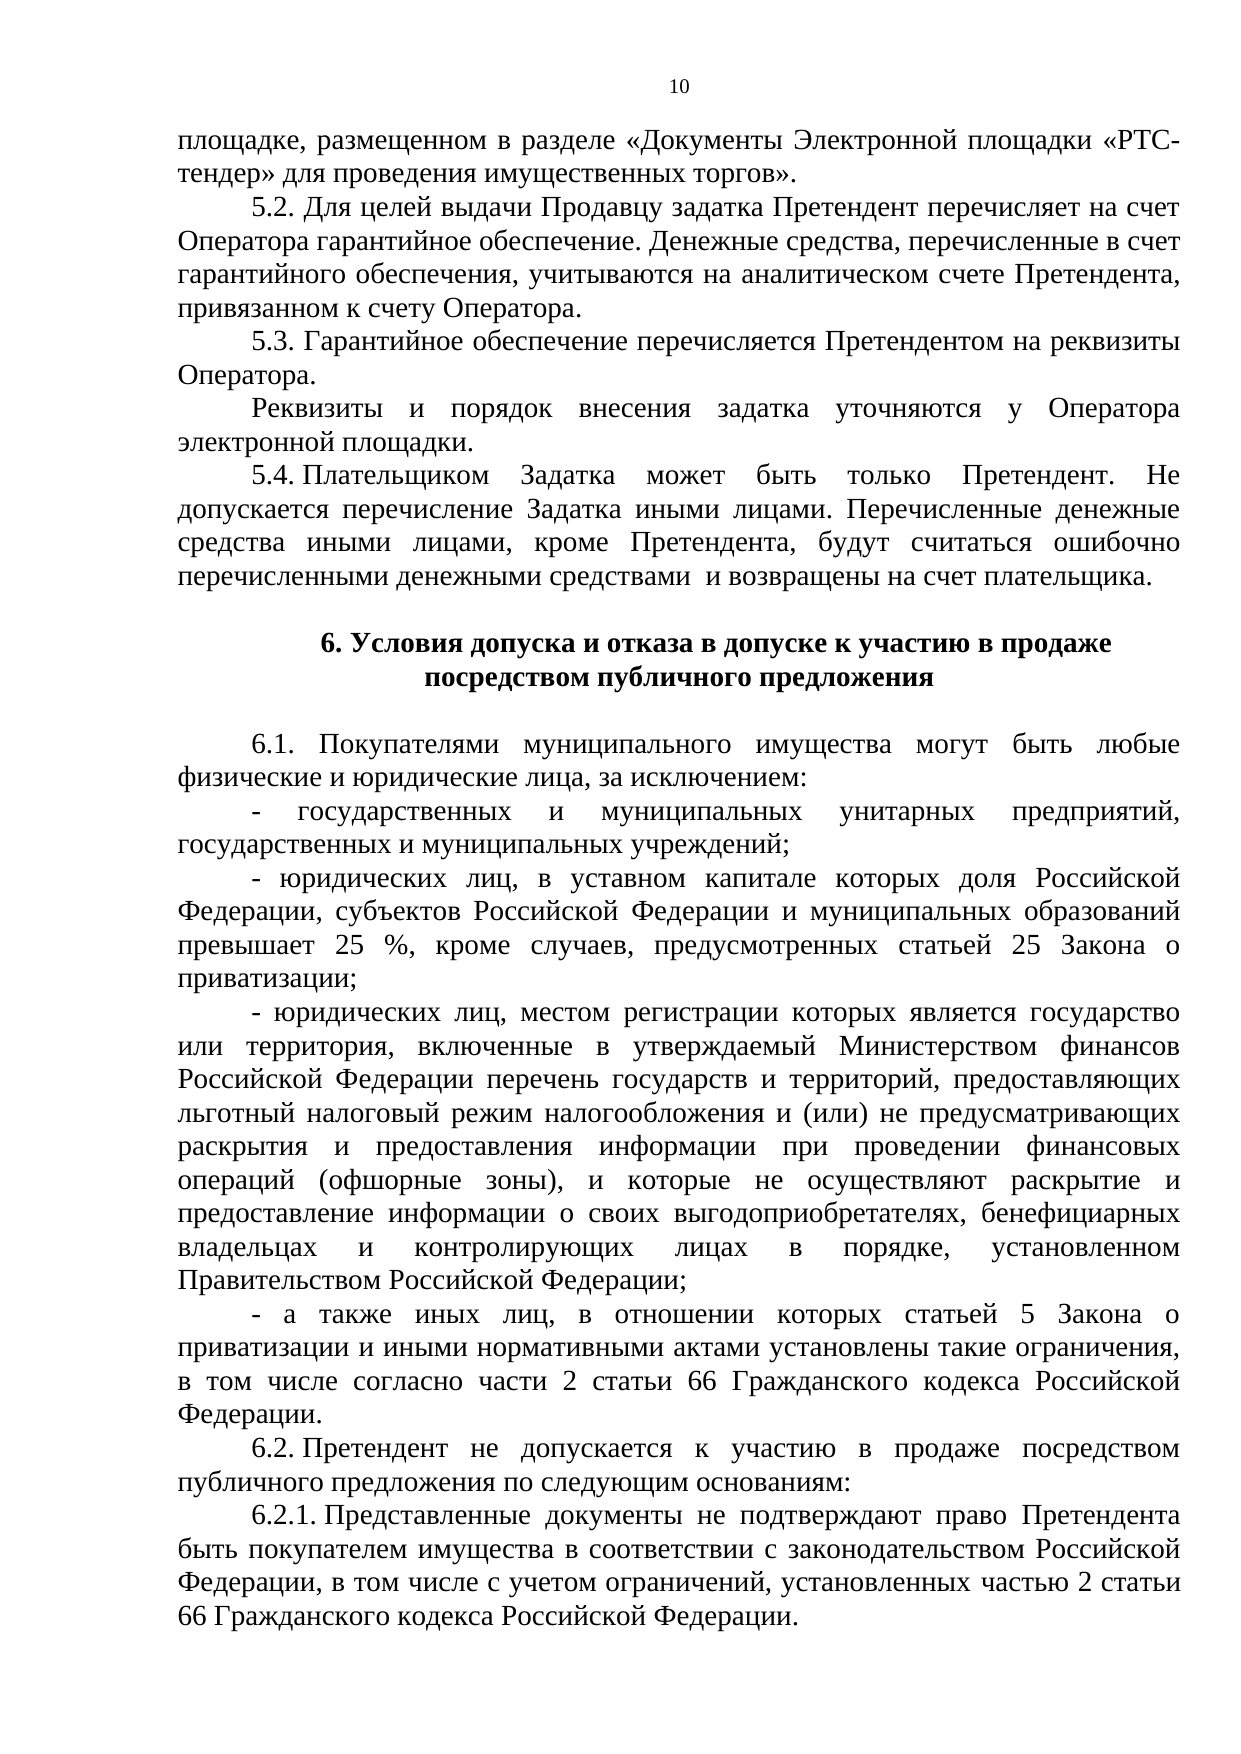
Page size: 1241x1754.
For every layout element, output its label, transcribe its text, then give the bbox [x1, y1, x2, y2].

text 6. Условия допуска и отказа в допуске к участию в продаже посредством публичного предложения [177, 625, 1181, 692]
text 6.2. Претендент не допускается к участию в продаже посредством публичного предложения по следующим основаниям: [177, 1430, 1181, 1497]
text - юридических лиц, местом регистрации которых является государство или территория, включенные в утверждаемый Министерством финансов Российской Федерации перечень государств и территорий, предоставляющих льготный налоговый режим налогообложения и (или) не предусматривающих раскрытия и предоставления информации при проведении финансовых операций (офшорные зоны), и которые не осуществляют раскрытие и предоставление информации о своих выгодоприобретателях, бенефициарных владельцах и контролирующих лицах в порядке, установленном Правительством Российской Федерации; [177, 994, 1181, 1296]
text 5.2. Для целей выдачи Продавцу задатка Претендент перечисляет на счет Оператора гарантийное обеспечение. Денежные средства, перечисленные в счет гарантийного обеспечения, учитываются на аналитическом счете Претендента, привязанном к счету Оператора. [177, 189, 1181, 323]
text - государственных и муниципальных унитарных предприятий, государственных и муниципальных учреждений; [177, 793, 1181, 860]
text 5.4. Плательщиком Задатка может быть только Претендент. Не допускается перечисление Задатка иными лицами. Перечисленные денежные средства иными лицами, кроме Претендента, будут считаться ошибочно перечисленными денежными средствами и возвращены на счет плательщика. [177, 457, 1181, 592]
text Реквизиты и порядок внесения задатка уточняются у Оператора электронной площадки. [177, 390, 1181, 457]
text - а также иных лиц, в отношении которых статьей 5 Закона о приватизации и иными нормативными актами установлены такие ограничения, в том числе согласно части 2 статьи 66 Гражданского кодекса Российской Федерации. [177, 1296, 1181, 1430]
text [177, 122, 1181, 189]
text 6.2.1. Представленные документы не подтверждают право Претендента быть покупателем имущества в соответствии с законодательством Российской Федерации, в том числе с учетом ограничений, установленных частью 2 статьи 66 Гражданского кодекса Российской Федерации. [177, 1497, 1181, 1631]
text 6.1. Покупателями муниципального имущества могут быть любые физические и юридические лица, за исключением: [177, 726, 1181, 793]
text 5.3. Гарантийное обеспечение перечисляется Претендентом на реквизиты Оператора. [177, 323, 1181, 390]
text - юридических лиц, в уставном капитале которых доля Российской Федерации, субъектов Российской Федерации и муниципальных образований превышает 25 %, кроме случаев, предусмотренных статьей 25 Закона о приватизации; [177, 860, 1181, 994]
